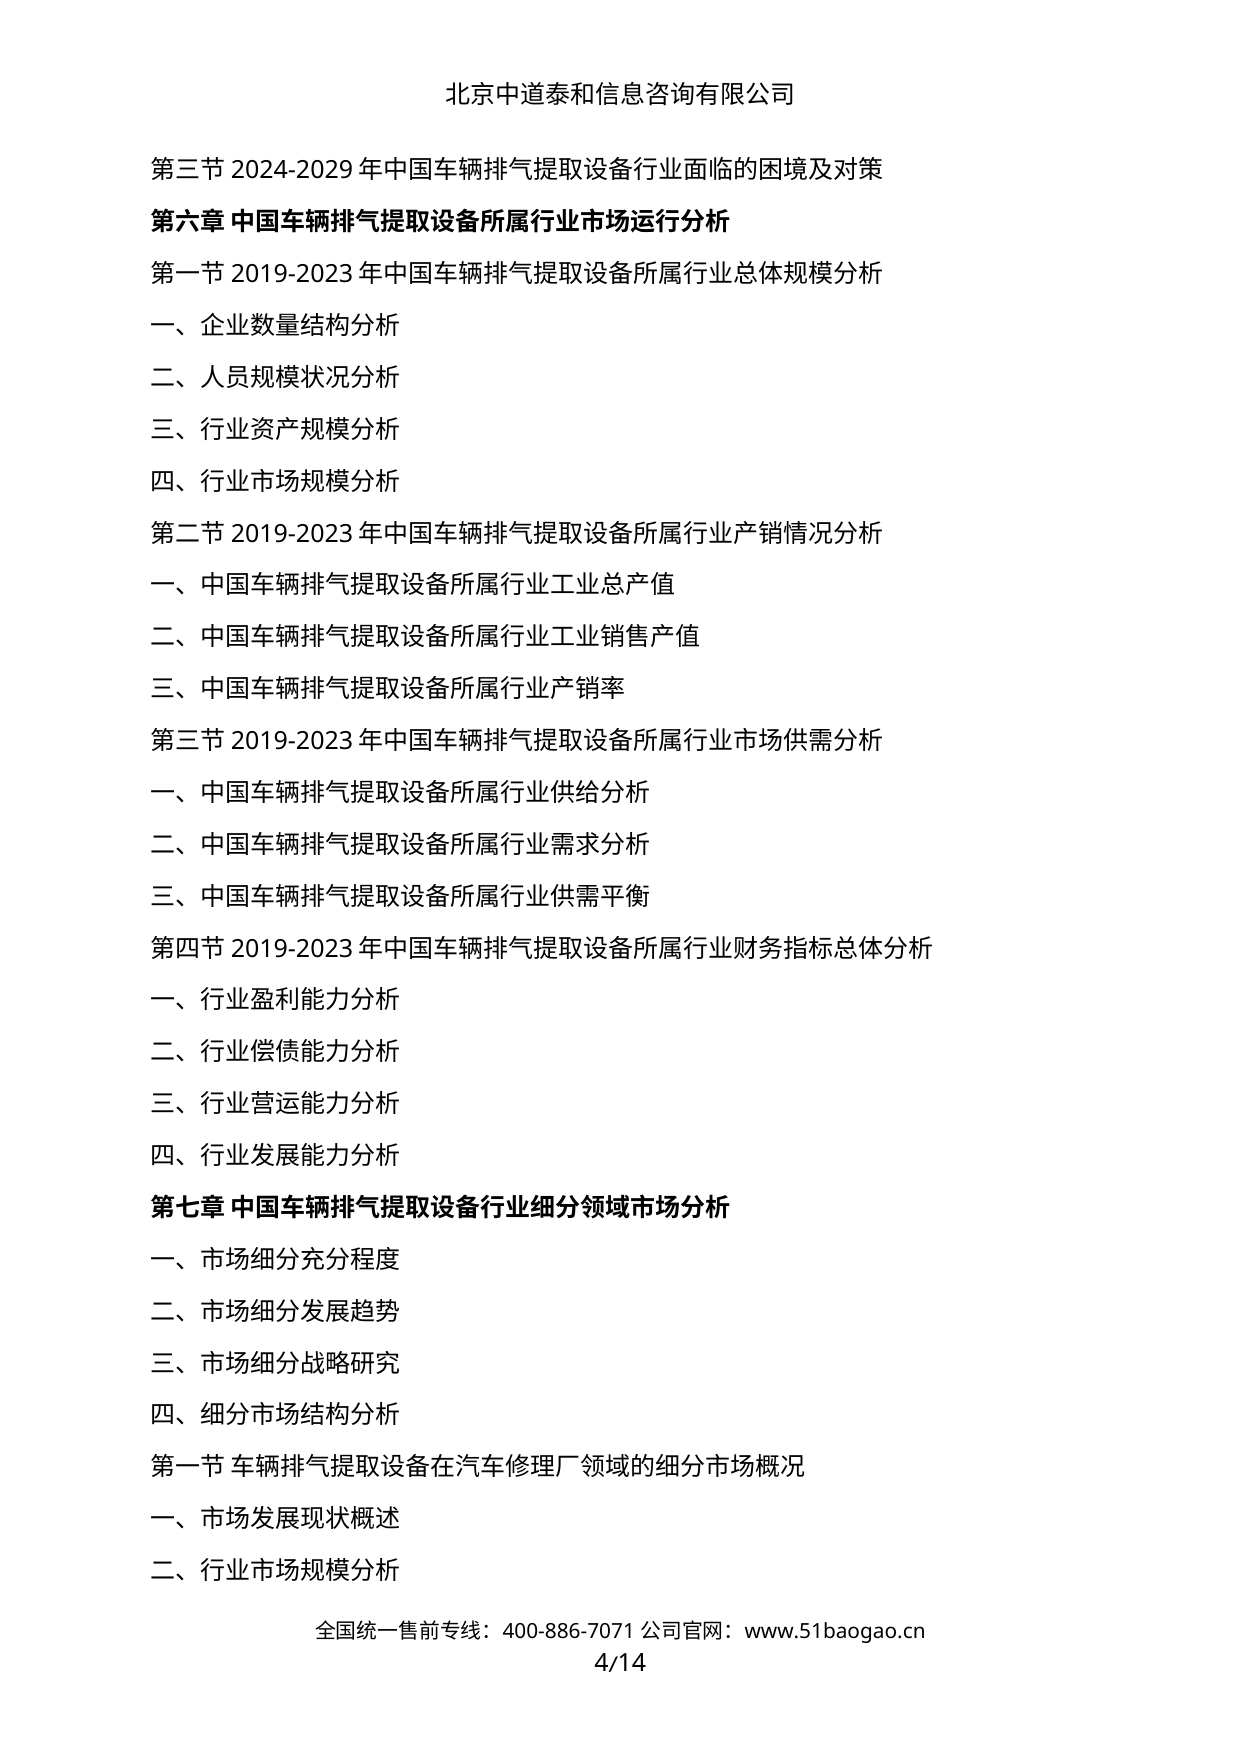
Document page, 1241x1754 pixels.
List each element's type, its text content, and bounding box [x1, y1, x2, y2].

text 第一节 车辆排气提取设备在汽车修理厂领域的细分市场概况 [150, 1447, 1090, 1483]
text 一、市场发展现状概述 [150, 1499, 1090, 1535]
text 第三节 2019-2023年中国车辆排气提取设备所属行业市场供需分析 [150, 721, 1090, 757]
text 三、中国车辆排气提取设备所属行业产销率 [150, 669, 1090, 705]
text 一、中国车辆排气提取设备所属行业工业总产值 [150, 565, 1090, 601]
text 第二节 2019-2023年中国车辆排气提取设备所属行业产销情况分析 [150, 513, 1090, 549]
text 三、行业资产规模分析 [150, 409, 1090, 446]
text 第四节 2019-2023年中国车辆排气提取设备所属行业财务指标总体分析 [150, 928, 1090, 964]
text 第三节 2024-2029年中国车辆排气提取设备行业面临的困境及对策 [150, 150, 1090, 186]
text 二、中国车辆排气提取设备所属行业工业销售产值 [150, 617, 1090, 653]
text 第七章 中国车辆排气提取设备行业细分领域市场分析 [150, 1187, 1090, 1224]
text 第六章 中国车辆排气提取设备所属行业市场运行分析 [150, 202, 1090, 238]
text 二、人员规模状况分析 [150, 357, 1090, 394]
text 一、企业数量结构分析 [150, 306, 1090, 342]
text 三、中国车辆排气提取设备所属行业供需平衡 [150, 876, 1090, 912]
text 三、行业营运能力分析 [150, 1084, 1090, 1120]
text 一、中国车辆排气提取设备所属行业供给分析 [150, 772, 1090, 809]
text 第一节 2019-2023年中国车辆排气提取设备所属行业总体规模分析 [150, 254, 1090, 290]
text 四、细分市场结构分析 [150, 1395, 1090, 1431]
text 四、行业市场规模分析 [150, 461, 1090, 497]
text 二、行业偿债能力分析 [150, 1032, 1090, 1068]
text 二、中国车辆排气提取设备所属行业需求分析 [150, 824, 1090, 861]
text 一、市场细分充分程度 [150, 1239, 1090, 1276]
text 二、市场细分发展趋势 [150, 1291, 1090, 1327]
text 一、行业盈利能力分析 [150, 980, 1090, 1016]
text 四、行业发展能力分析 [150, 1136, 1090, 1172]
text 二、行业市场规模分析 [150, 1551, 1090, 1587]
text 三、市场细分战略研究 [150, 1343, 1090, 1379]
